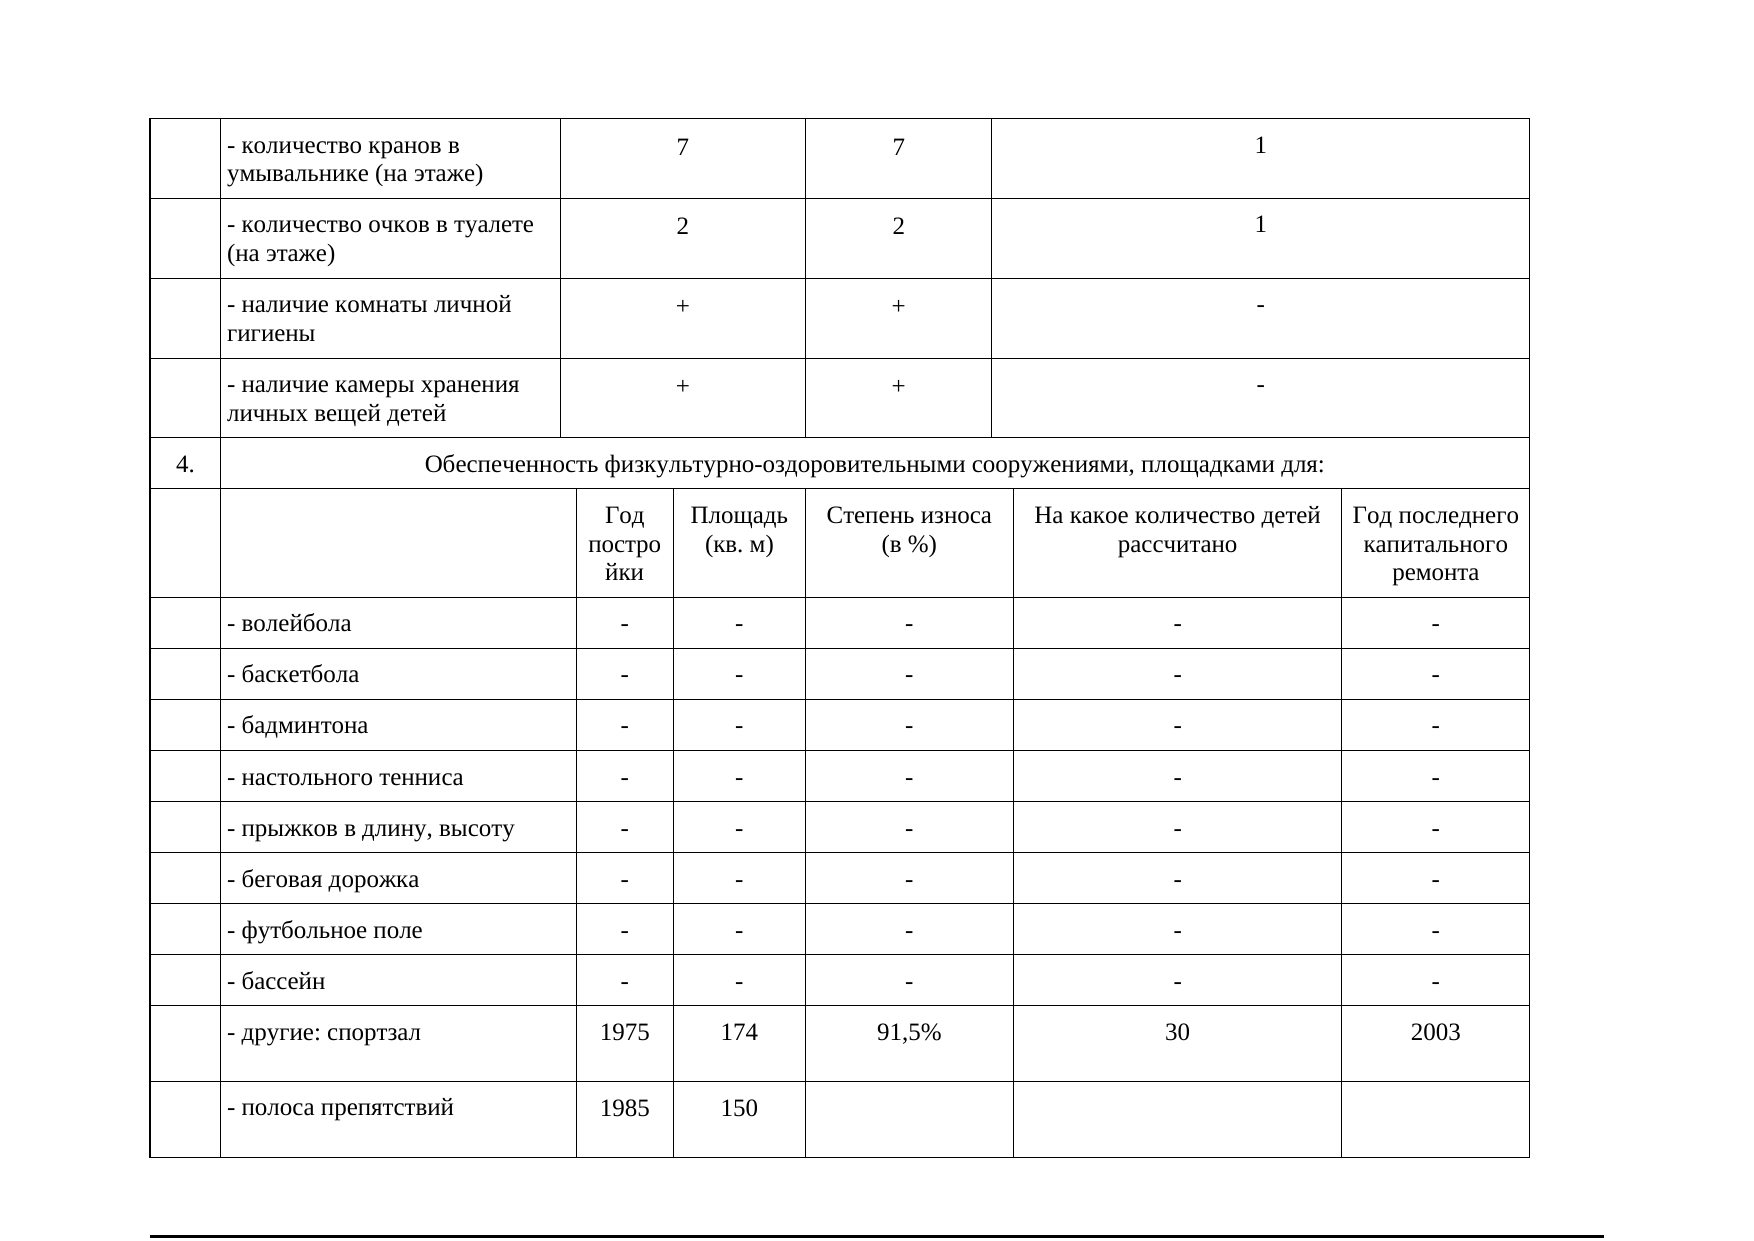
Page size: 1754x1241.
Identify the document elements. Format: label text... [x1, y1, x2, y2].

table_cell 1985 [577, 1082, 673, 1157]
table_cell На какое количество детей рассчитано [1014, 489, 1341, 597]
table_cell - [1014, 853, 1341, 903]
table_cell 1 [992, 119, 1529, 198]
table_cell - [577, 751, 673, 801]
table_cell 150 [674, 1082, 805, 1157]
table_cell - [674, 700, 805, 750]
table_cell - наличие комнаты личной гигиены [221, 279, 560, 357]
table_cell [151, 802, 220, 852]
table_cell - [674, 904, 805, 954]
table_cell - [674, 649, 805, 699]
table_cell 2 [561, 199, 805, 278]
table_cell [151, 1082, 220, 1157]
table_cell 1975 [577, 1006, 673, 1081]
table_cell - [577, 700, 673, 750]
table_cell [1342, 1082, 1529, 1157]
table_cell - волейбола [221, 598, 576, 648]
table_cell - [674, 802, 805, 852]
table_cell - [806, 955, 1013, 1005]
table_cell 4. [151, 438, 220, 488]
table_cell 1 [992, 199, 1529, 278]
table_cell [151, 279, 220, 357]
table_cell - баскетбола [221, 649, 576, 699]
table_cell - футбольное поле [221, 904, 576, 954]
table_cell - [577, 955, 673, 1005]
table_cell 91,5% [806, 1006, 1013, 1081]
table_cell - [806, 598, 1013, 648]
table_cell - [1342, 955, 1529, 1005]
table_cell Обеспеченность физкультурно-оздоровительными сооружениями, площадками для: [221, 438, 1529, 488]
table_cell - [577, 598, 673, 648]
table_cell [151, 359, 220, 437]
table_cell 174 [674, 1006, 805, 1081]
table_cell - [1014, 700, 1341, 750]
table_cell + [561, 359, 805, 437]
table_cell - [806, 751, 1013, 801]
table_cell [151, 853, 220, 903]
table_cell - [1014, 904, 1341, 954]
table_cell Площадь (кв. м) [674, 489, 805, 597]
table_cell [151, 751, 220, 801]
table_cell - [1342, 751, 1529, 801]
table_cell - [674, 955, 805, 1005]
table_cell - [992, 279, 1529, 357]
table_cell - [1342, 853, 1529, 903]
table_cell - [674, 598, 805, 648]
table_cell - [1014, 751, 1341, 801]
table_cell - [577, 904, 673, 954]
table_cell - [674, 853, 805, 903]
table_cell - [577, 802, 673, 852]
table_cell - настольного тенниса [221, 751, 576, 801]
table_cell [151, 649, 220, 699]
table_cell - [577, 853, 673, 903]
table_cell [151, 1006, 220, 1081]
table_cell - [1342, 700, 1529, 750]
table_cell - [577, 649, 673, 699]
table_cell - [806, 904, 1013, 954]
table_cell - [1342, 598, 1529, 648]
table_cell Степень износа (в %) [806, 489, 1013, 597]
table_cell - [806, 802, 1013, 852]
table_cell [221, 489, 576, 597]
table_cell - [1014, 598, 1341, 648]
table_cell - количество очков в туалете (на этаже) [221, 199, 560, 278]
table_cell - бадминтона [221, 700, 576, 750]
table_cell Год последнего капитального ремонта [1342, 489, 1529, 597]
table_cell [151, 700, 220, 750]
table_cell - [806, 700, 1013, 750]
table_cell - прыжков в длину, высоту [221, 802, 576, 852]
table_cell - [806, 853, 1013, 903]
table_cell [151, 489, 220, 597]
table_cell [1014, 1082, 1341, 1157]
table_cell - бассейн [221, 955, 576, 1005]
table_cell 7 [561, 119, 805, 198]
table_cell 2003 [1342, 1006, 1529, 1081]
table_cell - [1342, 649, 1529, 699]
table_cell - другие: спортзал [221, 1006, 576, 1081]
table_cell - полоса препятствий [221, 1082, 576, 1157]
table_cell - наличие камеры хранения личных вещей детей [221, 359, 560, 437]
table_cell + [806, 359, 991, 437]
table_cell - [1014, 802, 1341, 852]
table_cell 30 [1014, 1006, 1341, 1081]
table_cell - [1342, 802, 1529, 852]
table_cell [151, 199, 220, 278]
table_cell [151, 598, 220, 648]
table_cell 7 [806, 119, 991, 198]
table_cell - [806, 649, 1013, 699]
table_cell + [561, 279, 805, 357]
table_cell 2 [806, 199, 991, 278]
table_cell - [1014, 955, 1341, 1005]
table_cell - [1014, 649, 1341, 699]
table_cell - беговая дорожка [221, 853, 576, 903]
table_cell - [674, 751, 805, 801]
table_cell [151, 119, 220, 198]
table_cell [151, 904, 220, 954]
table_cell [806, 1082, 1013, 1157]
table_cell Год постройки [577, 489, 673, 597]
table_cell [151, 955, 220, 1005]
table_cell - [1342, 904, 1529, 954]
table_cell + [806, 279, 991, 357]
table_cell - [992, 359, 1529, 437]
table_cell - количество кранов в умывальнике (на этаже) [221, 119, 560, 198]
